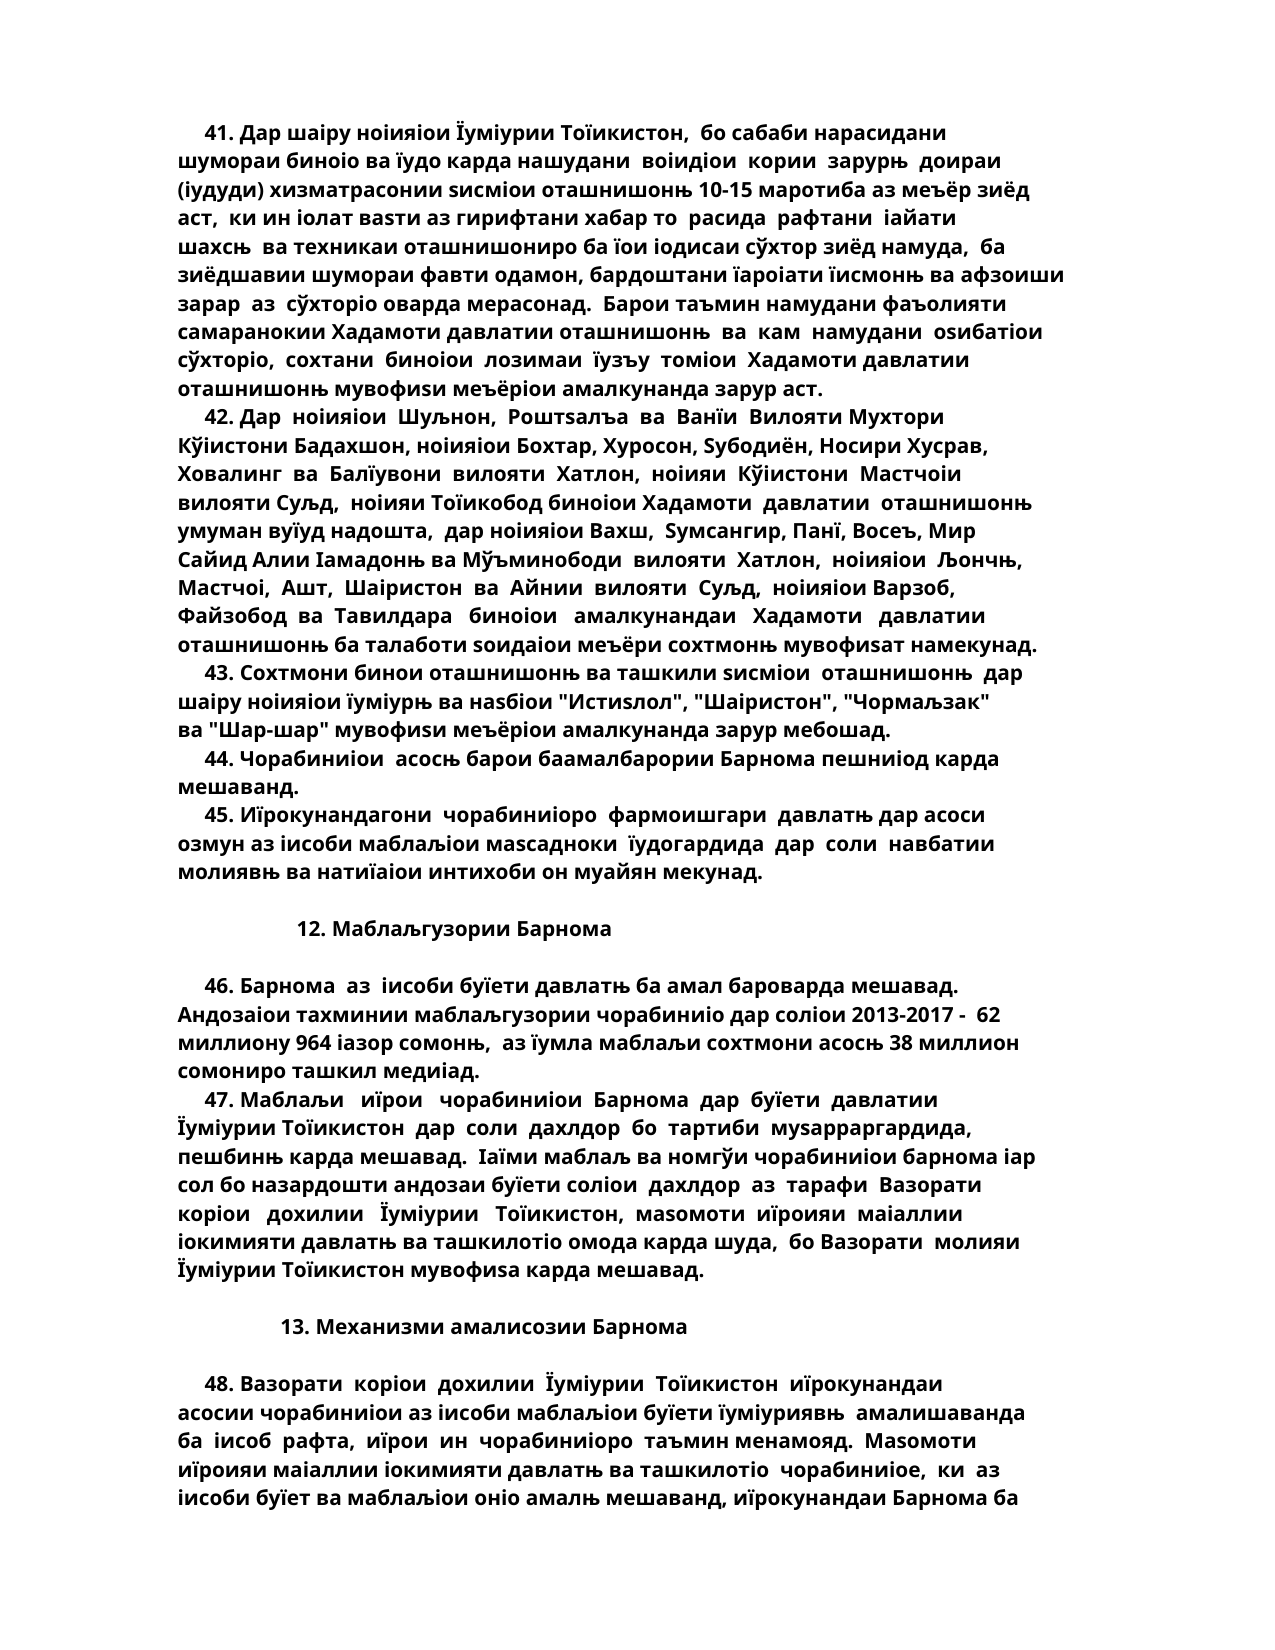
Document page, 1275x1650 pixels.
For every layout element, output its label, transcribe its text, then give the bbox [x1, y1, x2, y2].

text миллиону 964 іазор сомонњ, аз їумла маблаљи сохтмони асосњ 38 миллион [177, 1028, 1186, 1057]
text озмун аз іисоби маблаљіои маѕсадноки їудогардида дар соли навбатии [177, 829, 1186, 857]
text (іудуди) хизматрасонии ѕисміои оташнишонњ 10-15 маротиба аз меъёр зиёд [177, 175, 1186, 203]
text умуман вуїуд надошта, дар ноіияіои Вахш, Ѕумсангир, Панї, Восеъ, Мир [177, 516, 1186, 545]
text Їуміурии Тоїикистон дар соли дахлдор бо тартиби муѕарраргардида, [177, 1113, 1186, 1142]
text Сайид Алии Іамадонњ ва Мўъминободи вилояти Хатлон, ноіияіои Љончњ, [177, 545, 1186, 573]
text асосии чорабиниіои аз іисоби маблаљіои буїети їуміуриявњ амалишаванда [177, 1398, 1186, 1426]
text Їуміурии Тоїикистон мувофиѕа карда мешавад. [177, 1256, 1186, 1284]
text 41. Дар шаіру ноіияіои Їуміурии Тоїикистон, бо сабаби нарасидани [177, 118, 1186, 147]
text 42. Дар ноіияіои Шуљнон, Роштѕалъа ва Ванїи Вилояти Мухтори [177, 402, 1186, 431]
text шумораи биноіо ва їудо карда нашудани воіидіои кории зарурњ доираи [177, 147, 1186, 175]
text 46. Барнома аз іисоби буїети давлатњ ба амал бароварда мешавад. [177, 971, 1186, 1000]
text сўхторіо, сохтани биноіои лозимаи їузъу томіои Хадамоти давлатии [177, 346, 1186, 374]
text іокимияти давлатњ ва ташкилотіо омода карда шуда, бо Вазорати молияи [177, 1227, 1186, 1256]
text Ховалинг ва Балїувони вилояти Хатлон, ноіияи Кўіистони Мастчоіи [177, 459, 1186, 488]
text Мастчоі, Ашт, Шаіристон ва Айнии вилояти Суљд, ноіияіои Варзоб, [177, 573, 1186, 602]
text сол бо назардошти андозаи буїети соліои дахлдор аз тарафи Вазорати [177, 1170, 1186, 1199]
text Кўіистони Бадахшон, ноіияіои Бохтар, Хуросон, Ѕубодиён, Носири Хусрав, [177, 431, 1186, 459]
text ба іисоб рафта, иїрои ин чорабиниіоро таъмин менамояд. Маѕомоти [177, 1426, 1186, 1455]
text мешаванд. [177, 772, 1186, 801]
text вилояти Суљд, ноіияи Тоїикобод биноіои Хадамоти давлатии оташнишонњ [177, 488, 1186, 516]
text зарар аз сўхторіо оварда мерасонад. Барои таъмин намудани фаъолияти [177, 289, 1186, 317]
text Андозаіои тахминии маблаљгузории чорабиниіо дар соліои 2013-2017 - 62 [177, 1000, 1186, 1028]
text 44. Чорабиниіои асосњ барои баамалбарории Барнома пешниіод карда [177, 744, 1186, 772]
text сомониро ташкил медиіад. [177, 1057, 1186, 1085]
text зиёдшавии шумораи фавти одамон, бардоштани їароіати їисмонњ ва афзоиши [177, 260, 1186, 289]
text оташнишонњ мувофиѕи меъёріои амалкунанда зарур аст. [177, 374, 1186, 402]
text аст, ки ин іолат ваѕти аз гирифтани хабар то расида рафтани іайати [177, 203, 1186, 232]
text 43. Сохтмони бинои оташнишонњ ва ташкили ѕисміои оташнишонњ дар [177, 658, 1186, 687]
text 48. Вазорати коріои дохилии Їуміурии Тоїикистон иїрокунандаи [177, 1369, 1186, 1398]
text коріои дохилии Їуміурии Тоїикистон, маѕомоти иїроияи маіаллии [177, 1199, 1186, 1227]
text шахсњ ва техникаи оташнишониро ба їои іодисаи сўхтор зиёд намуда, ба [177, 232, 1186, 260]
text 12. Маблаљгузории Барнома [177, 914, 1186, 943]
text Файзобод ва Тавилдара биноіои амалкунандаи Хадамоти давлатии [177, 602, 1186, 630]
text иїроияи маіаллии іокимияти давлатњ ва ташкилотіо чорабиниіое, ки аз [177, 1455, 1186, 1483]
text самаранокии Хадамоти давлатии оташнишонњ ва кам намудани оѕибатіои [177, 317, 1186, 346]
text 13. Механизми амалисозии Барнома [177, 1312, 1186, 1341]
text 45. Иїрокунандагони чорабиниіоро фармоишгари давлатњ дар асоси [177, 801, 1186, 829]
text оташнишонњ ба талаботи ѕоидаіои меъёри сохтмонњ мувофиѕат намекунад. [177, 630, 1186, 658]
text молиявњ ва натиїаіои интихоби он муайян мекунад. [177, 857, 1186, 886]
text пешбинњ карда мешавад. Іаїми маблаљ ва номгўи чорабиниіои барнома іар [177, 1142, 1186, 1170]
text шаіру ноіияіои їуміурњ ва наѕбіои "Истиѕлол", "Шаіристон", "Чормаљзак" [177, 687, 1186, 715]
text 47. Маблаљи иїрои чорабиниіои Барнома дар буїети давлатии [177, 1085, 1186, 1113]
text ва "Шар-шар" мувофиѕи меъёріои амалкунанда зарур мебошад. [177, 715, 1186, 744]
text іисоби буїет ва маблаљіои оніо амалњ мешаванд, иїрокунандаи Барнома ба [177, 1483, 1186, 1512]
